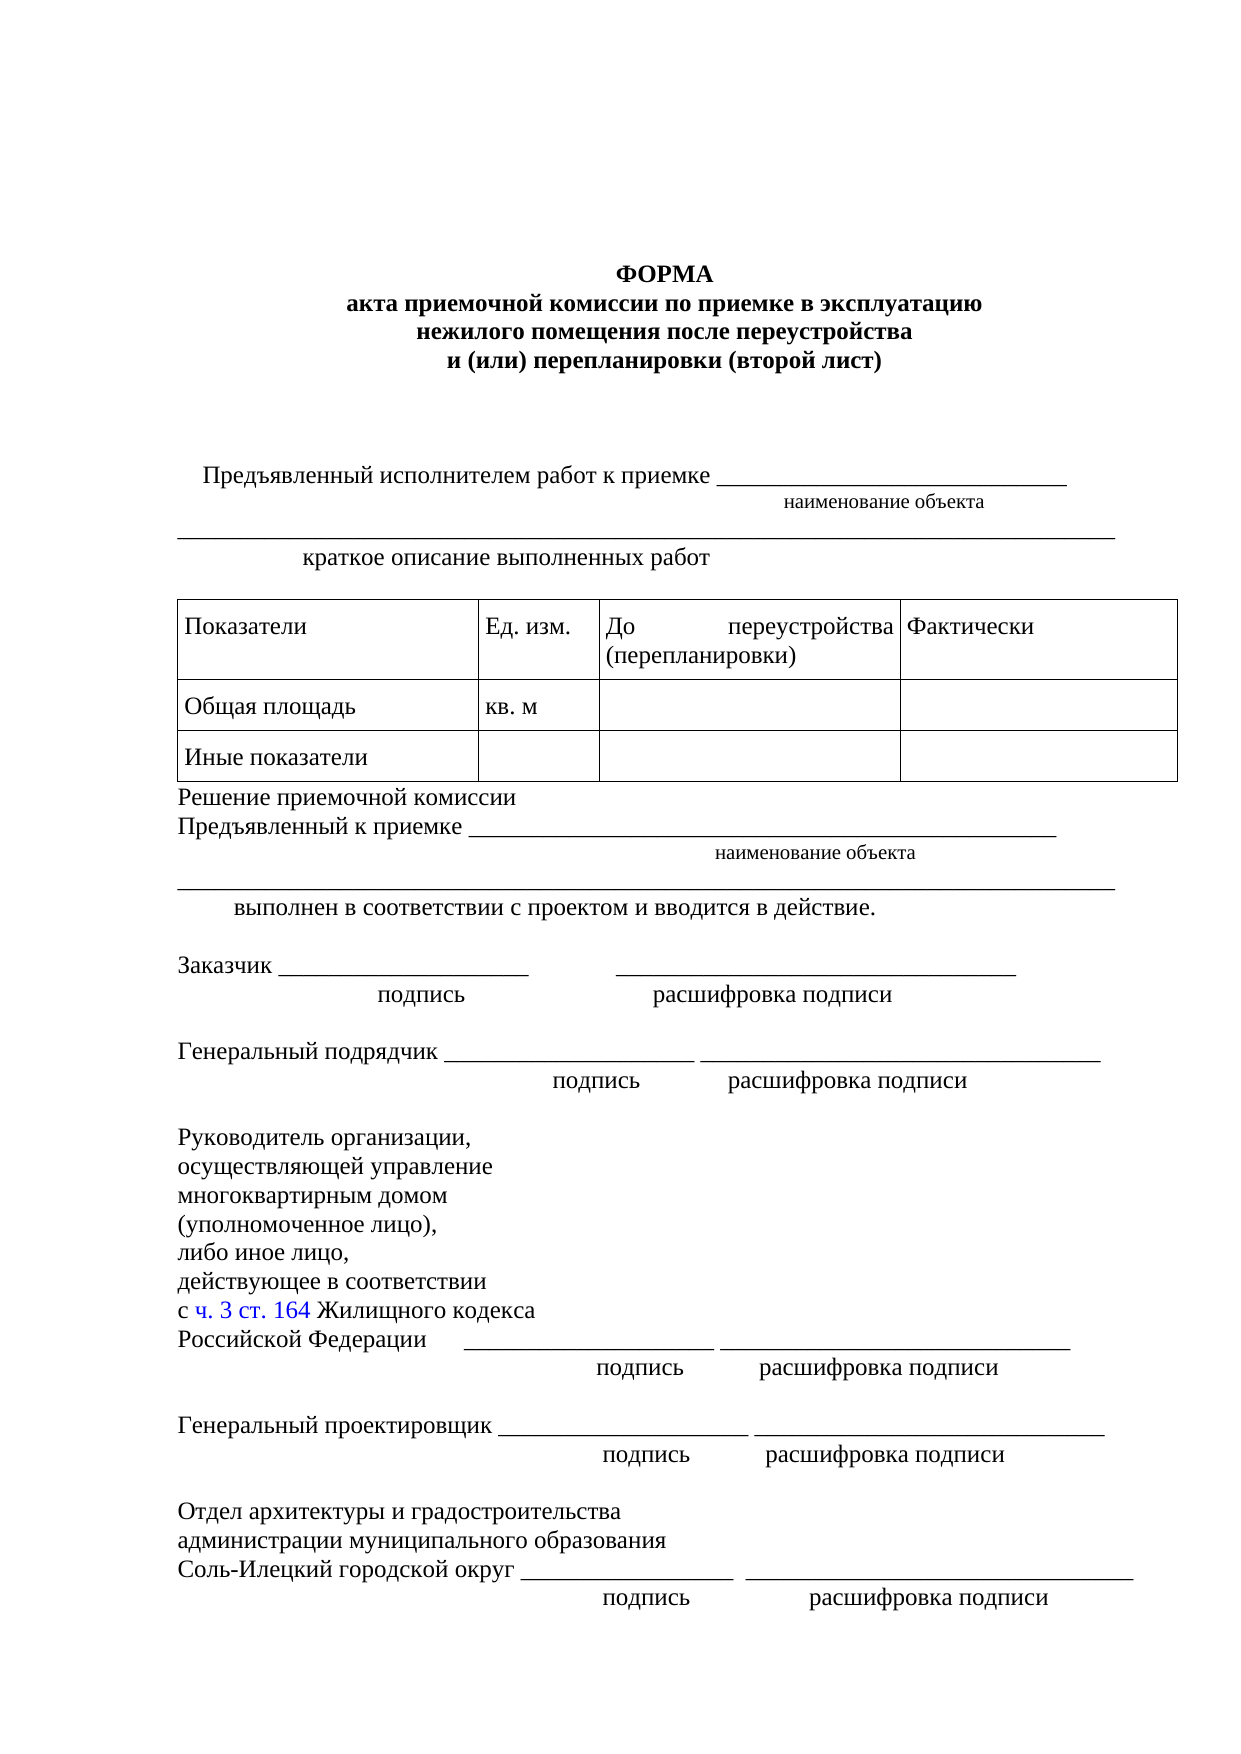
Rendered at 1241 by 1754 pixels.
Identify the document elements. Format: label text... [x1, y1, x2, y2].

table_cell Иные показатели [178, 731, 478, 781]
text ФОРМА [177, 259, 1152, 288]
text администрации муниципального образования [177, 1525, 1152, 1554]
text либо иное лицо, [177, 1237, 1152, 1266]
text Соль-Илецкий городской округ _________________ _______________________________ [177, 1554, 1152, 1582]
table_cell [901, 731, 1177, 781]
text осуществляющей управление [177, 1151, 1152, 1180]
text нежилого помещения после переустройства [177, 316, 1152, 345]
table_header Ед. изм. [479, 600, 599, 679]
text подпись расшифровка подписи [177, 1352, 1152, 1381]
text наименование объекта [177, 489, 1152, 513]
table_header Фактически [901, 600, 1177, 679]
text ___________________________________________________________________________ [177, 513, 1152, 542]
text Заказчик ____________________ ________________________________ [177, 950, 1152, 979]
text выполнен в соответствии с проектом и вводится в действие. [177, 892, 1152, 921]
text Отдел архитектуры и градостроительства [177, 1496, 1152, 1525]
text действующее в соответствии [177, 1266, 1152, 1295]
text Предъявленный исполнителем работ к приемке ____________________________ [177, 460, 1152, 489]
text краткое описание выполненных работ [177, 542, 1152, 571]
text ___________________________________________________________________________ [177, 864, 1152, 892]
table_cell [600, 731, 900, 781]
text подпись расшифровка подписи [177, 979, 1152, 1007]
text подпись расшифровка подписи [177, 1065, 1152, 1094]
table_cell кв. м [479, 680, 599, 730]
text Генеральный проектировщик ____________________ ____________________________ [177, 1410, 1152, 1439]
text Российской Федерации ____________________ ____________________________ [177, 1324, 1152, 1352]
table_header До переустройства (перепланировки) [600, 600, 900, 679]
text и (или) перепланировки (второй лист) [177, 345, 1152, 374]
table_header Показатели [178, 600, 478, 679]
text наименование объекта [177, 840, 1152, 864]
text подпись расшифровка подписи [177, 1439, 1152, 1467]
text Решение приемочной комиссии [177, 782, 1152, 811]
table_cell [600, 680, 900, 730]
table_cell Общая площадь [178, 680, 478, 730]
text с ч. 3 ст. 164 Жилищного кодекса [177, 1295, 1152, 1324]
text акта приемочной комиссии по приемке в эксплуатацию [177, 288, 1152, 316]
text подпись расшифровка подписи [177, 1582, 1152, 1611]
text многоквартирным домом [177, 1180, 1152, 1209]
text (уполномоченное лицо), [177, 1209, 1152, 1237]
text Предъявленный к приемке _______________________________________________ [177, 811, 1152, 840]
text Руководитель организации, [177, 1122, 1152, 1151]
table_cell [479, 731, 599, 781]
text Генеральный подрядчик ____________________ ________________________________ [177, 1036, 1152, 1065]
table_cell [901, 680, 1177, 730]
